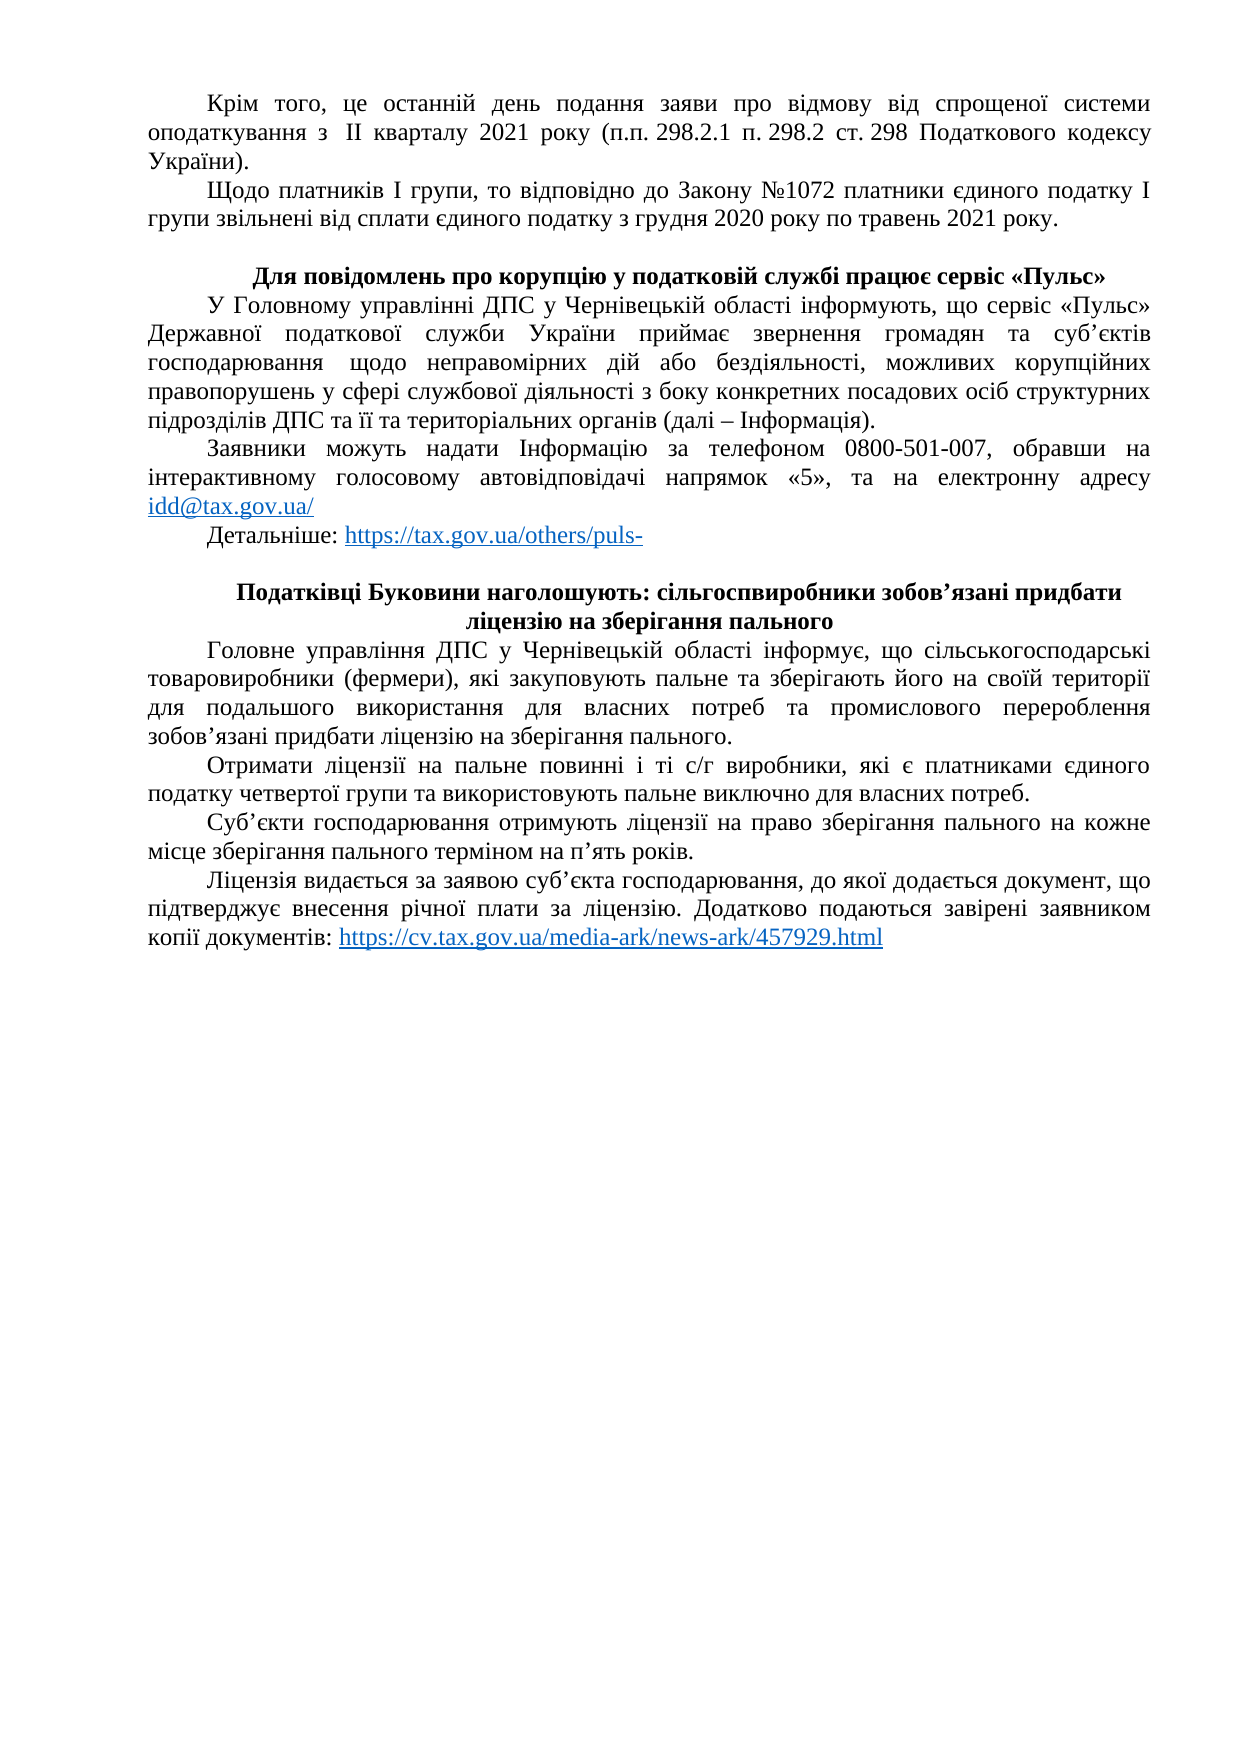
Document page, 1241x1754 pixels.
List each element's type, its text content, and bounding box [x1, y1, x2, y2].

text Для повідомлень про корупцію у податковій службі працює сервіс «Пульс» [148, 261, 1152, 290]
text Суб’єкти господарювання отримують ліцензії на право зберігання пального на кожне місце зберігання пального терміном на п’ять років. [148, 807, 1152, 865]
text Крім того, це останній день подання заяви про відмову від спрощеної системи оподаткування з ІI кварталу 2021 року (п.п. 298.2.1 п. 298.2 ст. 298 Податкового кодексу України). [148, 88, 1152, 175]
text Ліцензія видається за заявою суб’єкта господарювання, до якої додається документ, що підтверджує внесення річної плати за ліцензію. Додатково подаються завірені заявником копії документів: https://cv.tax.gov.ua/media-ark/news-ark/457929.html [148, 865, 1152, 951]
text Отримати ліцензії на пальне повинні і ті с/г виробники, які є платниками єдиного податку четвертої групи та використовують пальне виключно для власних потреб. [148, 750, 1152, 807]
text Податківці Буковини наголошують: сільгоспвиробники зобов’язані придбати ліцензію на зберігання пального [148, 577, 1152, 635]
text Заявники можуть надати Інформацію за телефоном 0800-501-007, обравши на інтерактивному голосовому автовідповідачі напрямок «5», та на електронну адресу idd@tax.gov.ua/ [148, 433, 1152, 520]
text У Головному управлінні ДПС у Чернівецькій області інформують, що сервіс «Пульс» Державної податкової служби України приймає звернення громадян та суб’єктів господарювання щодо неправомірних дій або бездіяльності, можливих корупційних правопорушень у сфері службової діяльності з боку конкретних посадових осіб структурних підрозділів ДПС та її та територіальних органів (далі – Інформація). [148, 290, 1152, 433]
text Детальніше: https://tax.gov.ua/others/puls- [148, 520, 1152, 548]
text Головне управління ДПС у Чернівецькій області інформує, що сільськогосподарські товаровиробники (фермери), які закуповують пальне та зберігають його на своїй території для подальшого використання для власних потреб та промислового перероблення зобов’язані придбати ліцензію на зберігання пального. [148, 635, 1152, 750]
text Щодо платників І групи, то відповідно до Закону №1072 платники єдиного податку І групи звільнені від сплати єдиного податку з грудня 2020 року по травень 2021 року. [148, 175, 1152, 232]
